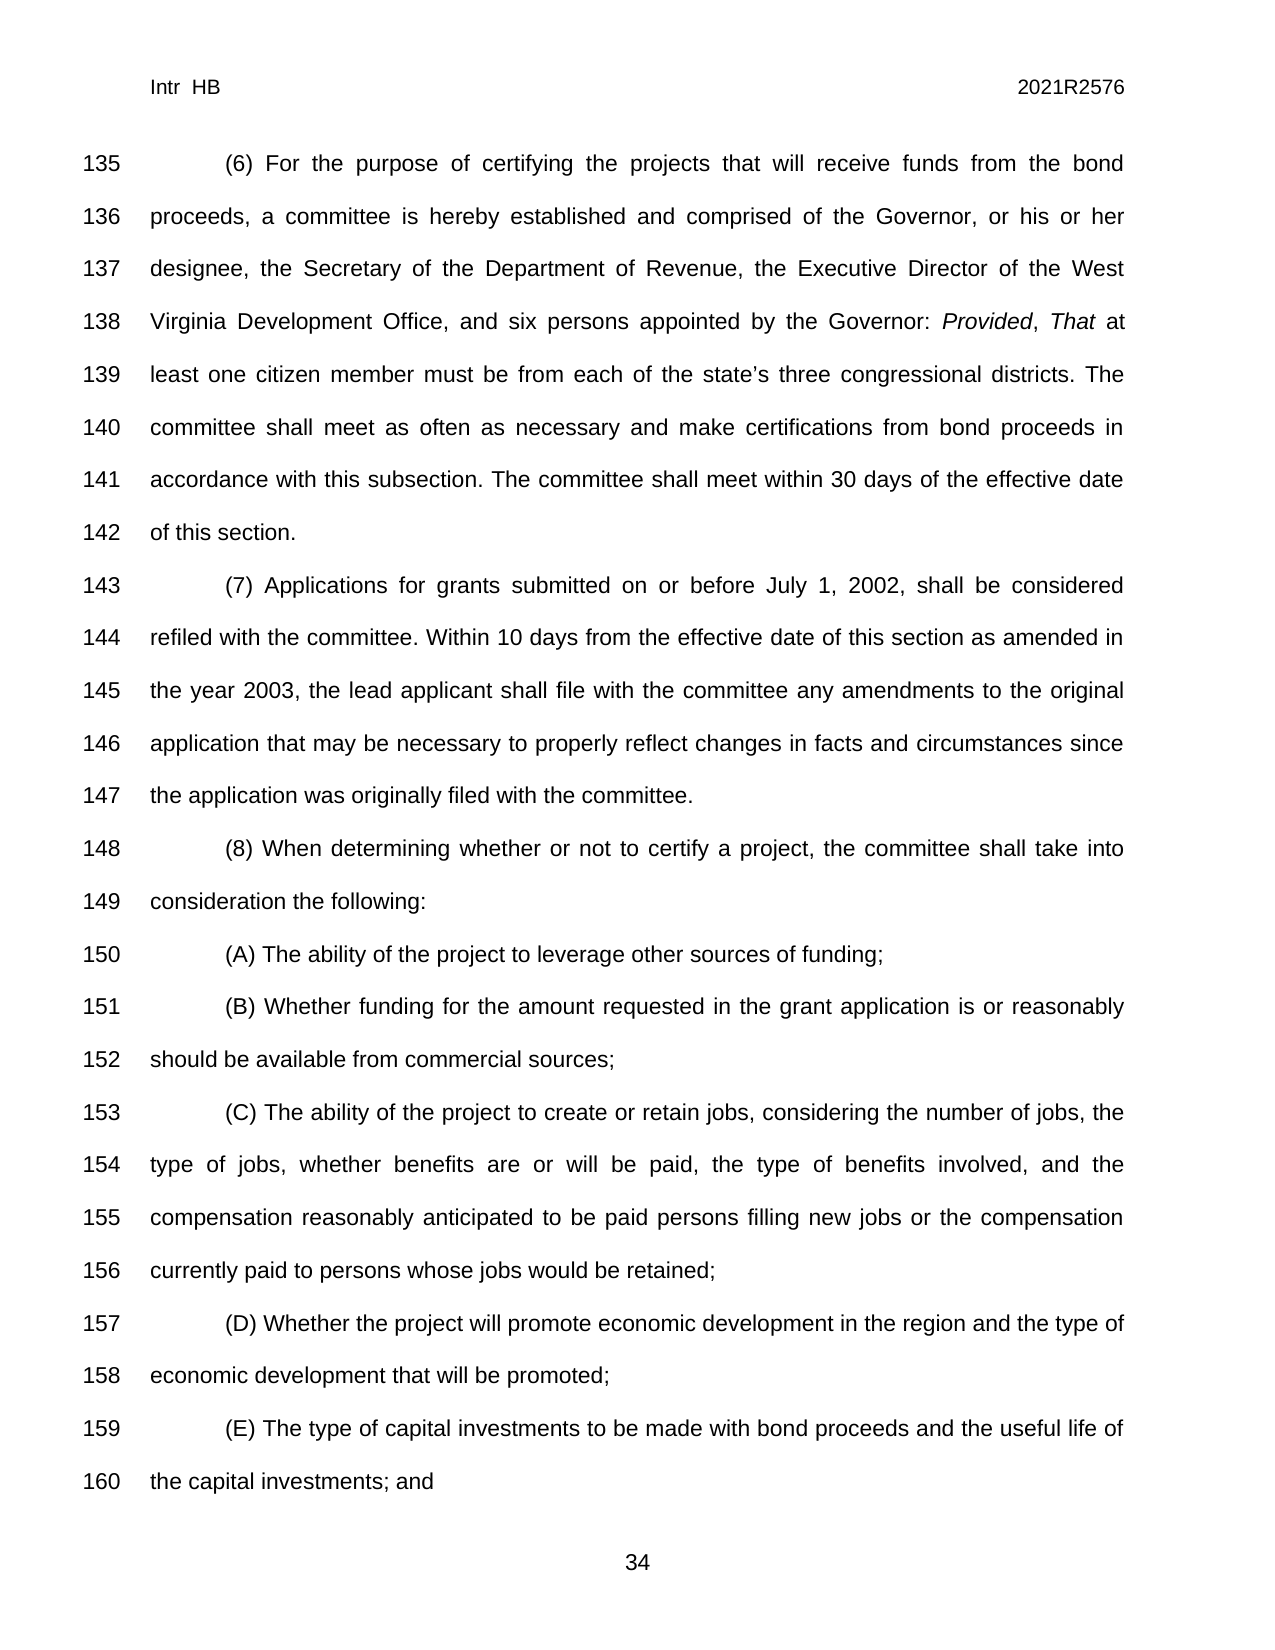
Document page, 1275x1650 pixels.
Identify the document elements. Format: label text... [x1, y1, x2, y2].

text (6) For the purpose of certifying the projects that will receive funds from the bond proceeds, a committee is hereby established and comprised of the Governor, or his or her designee, the Secretary of the Department of Revenue, the Executive Director of the West Virginia Development Office, and six persons appointed by the Governor: Provided, That at least one citizen member must be from each of the state’s three congressional districts. The committee shall meet as often as necessary and make certifications from bond proceeds in accordance with this subsection. The committee shall meet within 30 days of the effective date of this section. [150, 150, 1125, 545]
text (A) The ability of the project to leverage other sources of funding; [150, 941, 1125, 967]
text (C) The ability of the project to create or retain jobs, considering the number of jobs, the type of jobs, whether benefits are or will be paid, the type of benefits involved, and the compensation reasonably anticipated to be paid persons filling new jobs or the compensation currently paid to persons whose jobs would be retained; [150, 1099, 1125, 1283]
text (E) The type of capital investments to be made with bond proceeds and the useful life of the capital investments; and [150, 1415, 1125, 1494]
text (D) Whether the project will promote economic development in the region and the type of economic development that will be promoted; [150, 1309, 1125, 1389]
text (7) Applications for grants submitted on or before July 1, 2002, shall be considered refiled with the committee. Within 10 days from the effective date of this section as amended in the year 2003, the lead applicant shall file with the committee any amendments to the original application that may be necessary to properly reflect changes in facts and circumstances since the application was originally filed with the committee. [150, 572, 1125, 809]
text (B) Whether funding for the amount requested in the grant application is or reasonably should be available from commercial sources; [150, 993, 1125, 1072]
text (8) When determining whether or not to certify a project, the committee shall take into consideration the following: [150, 835, 1125, 914]
